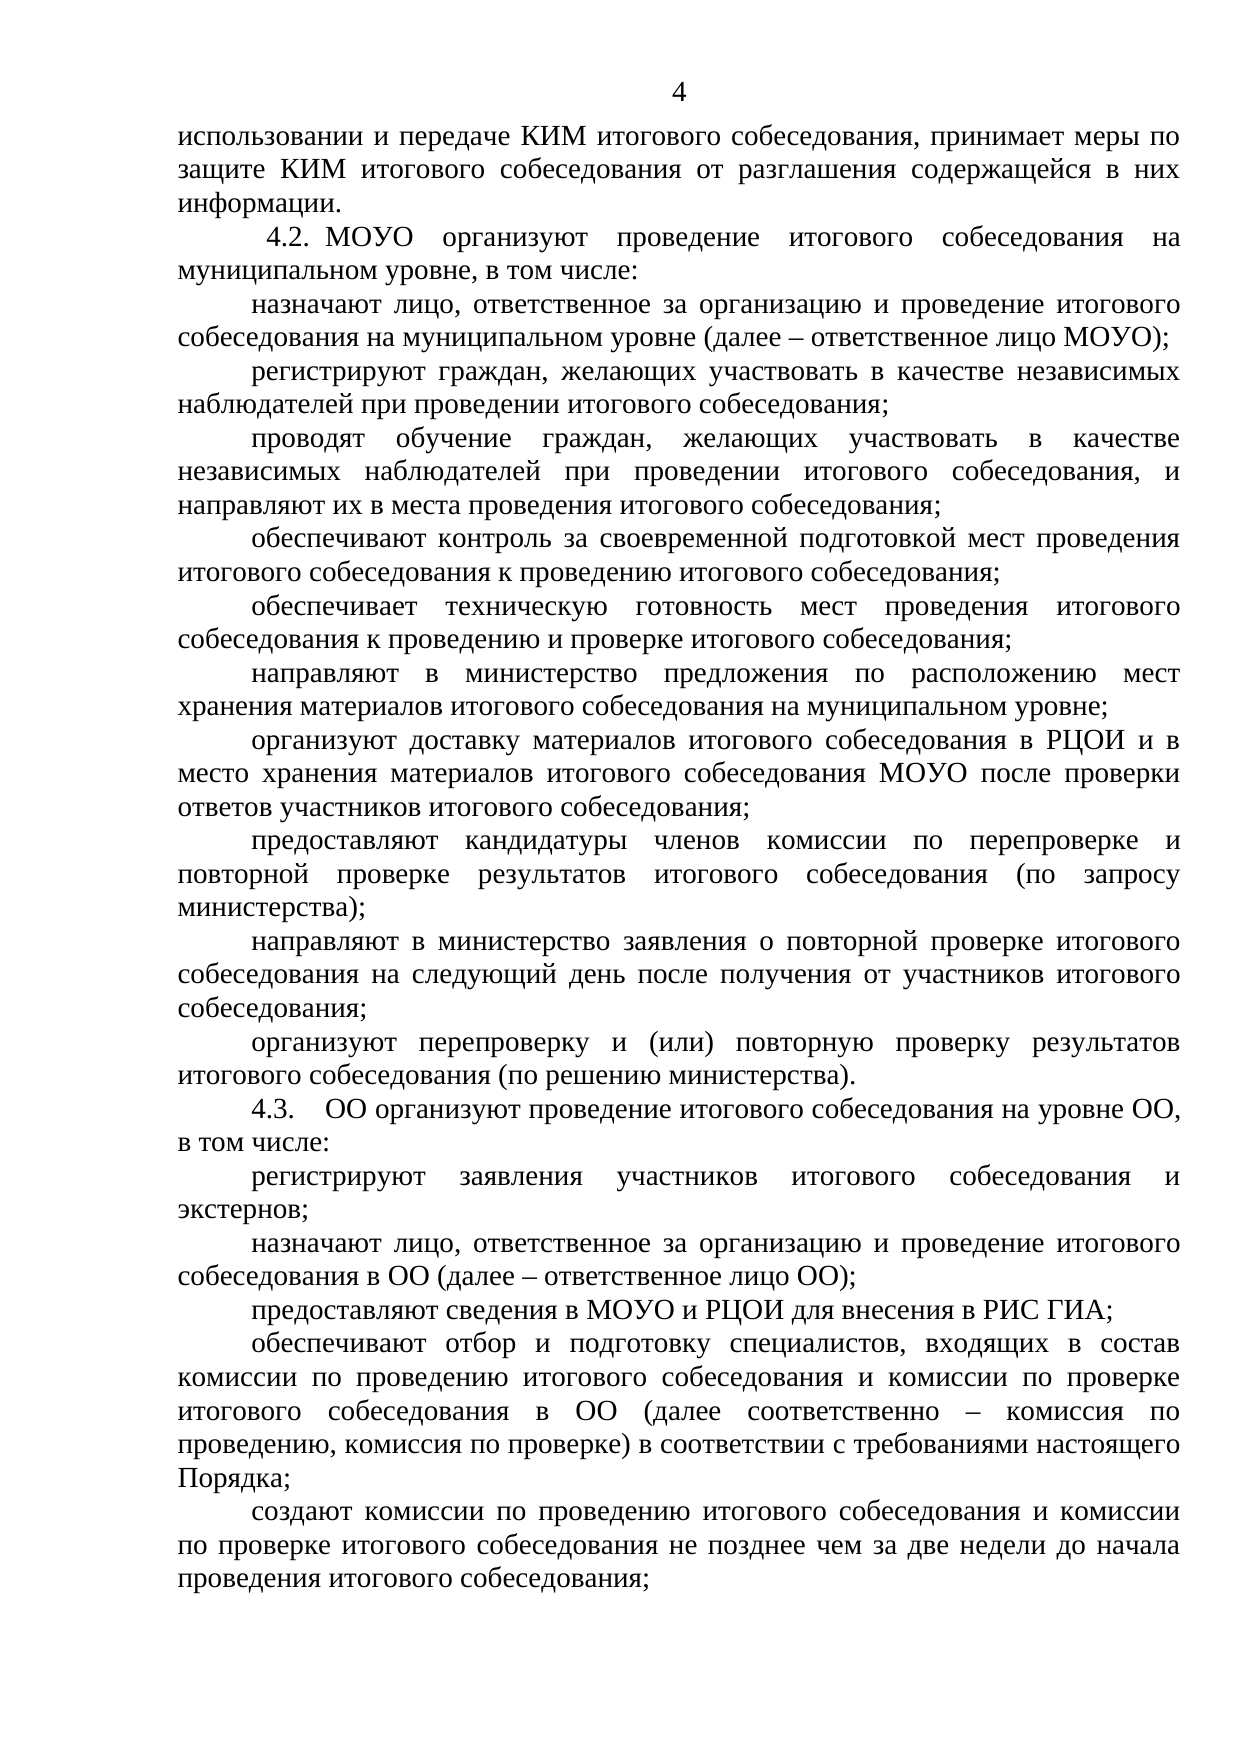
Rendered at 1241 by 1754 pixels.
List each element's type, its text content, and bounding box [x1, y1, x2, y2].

text организуют доставку материалов итогового собеседования в РЦОИ и в место хранения материалов итогового собеседования МОУО после проверки ответов участников итогового собеседования; [177, 722, 1181, 822]
text назначают лицо, ответственное за организацию и проведение итогового собеседования в ОО (далее – ответственное лицо ОО); [177, 1225, 1181, 1292]
text регистрируют граждан, желающих участвовать в качестве независимых наблюдателей при проведении итогового собеседования; [177, 353, 1181, 420]
list МОУО организуют проведение итогового собеседования на муниципальном уровне, в том числе: [177, 219, 1181, 286]
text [177, 118, 1181, 219]
text обеспечивает техническую готовность мест проведения итогового собеседования к проведению и проверке итогового собеседования; [177, 588, 1181, 655]
list ОО организуют проведение итогового собеседования на уровне ОО, в том числе: [177, 1091, 1181, 1158]
list создают комиссии по проведению итогового собеседования и комиссии по проверке итогового собеседования не позднее чем за две недели до начала проведения итогового собеседования; [177, 1493, 1181, 1594]
text обеспечивают контроль за своевременной подготовкой мест проведения итогового собеседования к проведению итогового собеседования; [177, 521, 1181, 588]
text проводят обучение граждан, желающих участвовать в качестве независимых наблюдателей при проведении итогового собеседования, и направляют их в места проведения итогового собеседования; [177, 420, 1181, 521]
text обеспечивают отбор и подготовку специалистов, входящих в состав комиссии по проведению итогового собеседования и комиссии по проверке итогового собеседования в ОО (далее соответственно – комиссия по проведению, комиссия по проверке) в соответствии с требованиями настоящего Порядка; [177, 1326, 1181, 1493]
text предоставляют кандидатуры членов комиссии по перепроверке и повторной проверке результатов итогового собеседования (по запросу министерства); [177, 822, 1181, 923]
text регистрируют заявления участников итогового собеседования и экстернов; [177, 1158, 1181, 1225]
text предоставляют сведения в МОУО и РЦОИ для внесения в РИС ГИА; [177, 1292, 1181, 1326]
text организуют перепроверку и (или) повторную проверку результатов итогового собеседования (по решению министерства). [177, 1024, 1181, 1091]
text назначают лицо, ответственное за организацию и проведение итогового собеседования на муниципальном уровне (далее – ответственное лицо МОУО); [177, 286, 1181, 353]
text направляют в министерство предложения по расположению мест хранения материалов итогового собеседования на муниципальном уровне; [177, 655, 1181, 722]
list направляют в министерство заявления о повторной проверке итогового собеседования на следующий день после получения от участников итогового собеседования; [177, 923, 1181, 1024]
